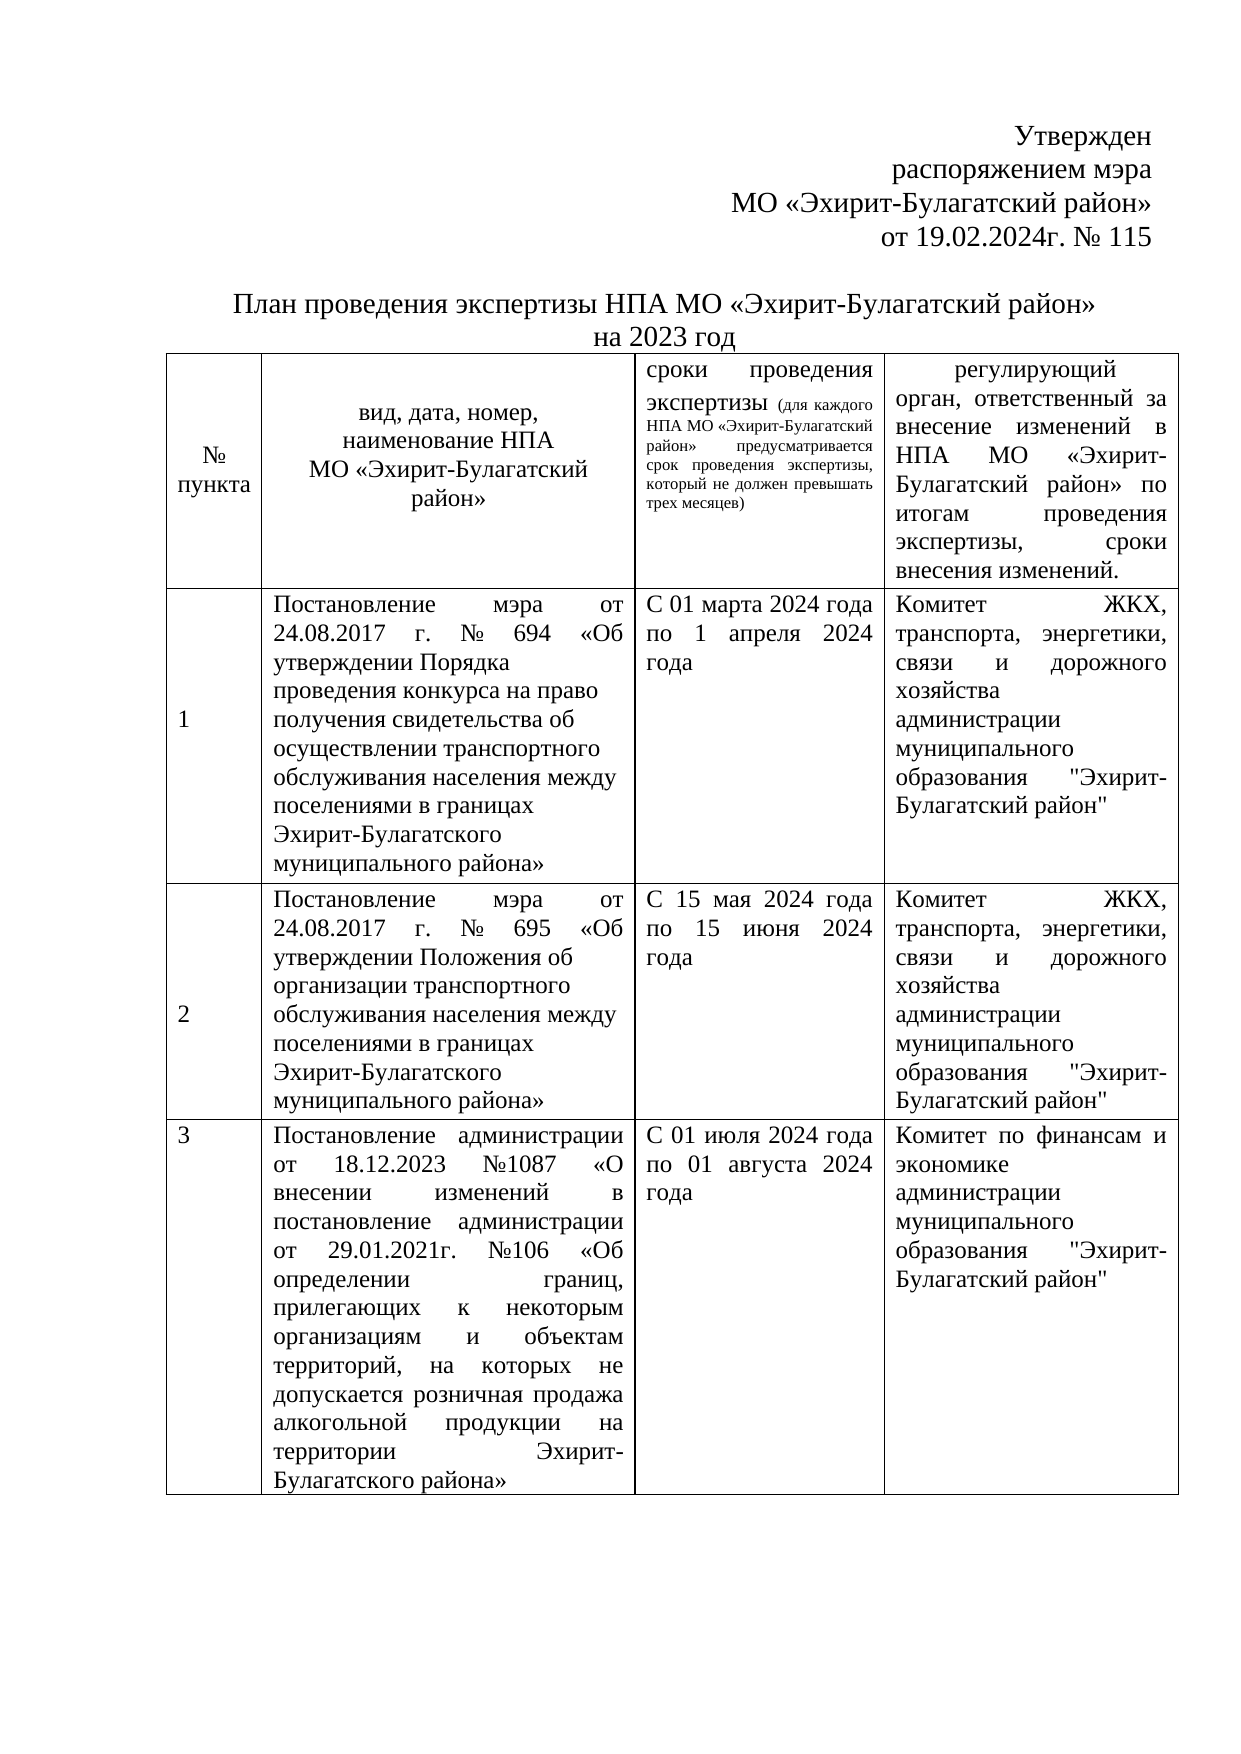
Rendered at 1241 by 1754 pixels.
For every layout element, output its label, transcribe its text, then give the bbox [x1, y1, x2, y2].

table_cell Постановление мэра от 24.08.2017 г. № 694 «Об утверждении Порядка проведения конкурса на право получения свидетельства об осуществлении транспортного обслуживания населения между поселениями в границах Эхирит-Булагатского муниципального района» [262, 589, 634, 883]
table_cell Комитет ЖКХ, транспорта, энергетики, связи и дорожного хозяйства администрации муниципального образования "Эхирит-Булагатский район" [885, 589, 1178, 883]
table_cell С 01 марта 2024 года по 1 апреля 2024 года [636, 589, 884, 883]
table_cell 3 [167, 1120, 261, 1494]
table_header сроки проведения экспертизы (для каждого НПА МО «Эхирит-Булагатский район» предусматривается срок проведения экспертизы, который не должен превышать трех месяцев) [636, 354, 884, 588]
table_cell Комитет по финансам и экономике администрации муниципального образования "Эхирит-Булагатский район" [885, 1120, 1178, 1494]
table_cell 1 [167, 589, 261, 883]
table_cell Комитет ЖКХ, транспорта, энергетики, связи и дорожного хозяйства администрации муниципального образования "Эхирит-Булагатский район" [885, 884, 1178, 1119]
table_cell С 01 июля 2024 года по 01 августа 2024 года [636, 1120, 884, 1494]
text от 19.02.2024г. № 115 [177, 219, 1152, 252]
table_header № пункта [167, 354, 261, 588]
table_cell С 15 мая 2024 года по 15 июня 2024 года [636, 884, 884, 1119]
table_cell Постановление администрации от 18.12.2023 №1087 «О внесении изменений в постановление администрации от 29.01.2021г. №106 «Об определении границ, прилегающих к некоторым организациям и объектам территорий, на которых не допускается розничная продажа алкогольной продукции на территории Эхирит-Булагатского района» [262, 1120, 634, 1494]
table_cell 2 [167, 884, 261, 1119]
text на 2023 год [177, 319, 1152, 353]
text МО «Эхирит-Булагатский район» [177, 185, 1152, 219]
table_cell Постановление мэра от 24.08.2017 г. № 695 «Об утверждении Положения об организации транспортного обслуживания населения между поселениями в границах Эхирит-Булагатского муниципального района» [262, 884, 634, 1119]
text распоряжением мэра [177, 152, 1152, 185]
table_header регулирующий орган, ответственный за внесение изменений в НПА МО «Эхирит-Булагатский район» по итогам проведения экспертизы, сроки внесения изменений. [885, 354, 1178, 588]
text Утвержден [177, 118, 1152, 152]
text План проведения экспертизы НПА МО «Эхирит-Булагатский район» [177, 286, 1152, 319]
table_header вид, дата, номер, наименование НПА МО «Эхирит-Булагатский район» [262, 354, 634, 588]
